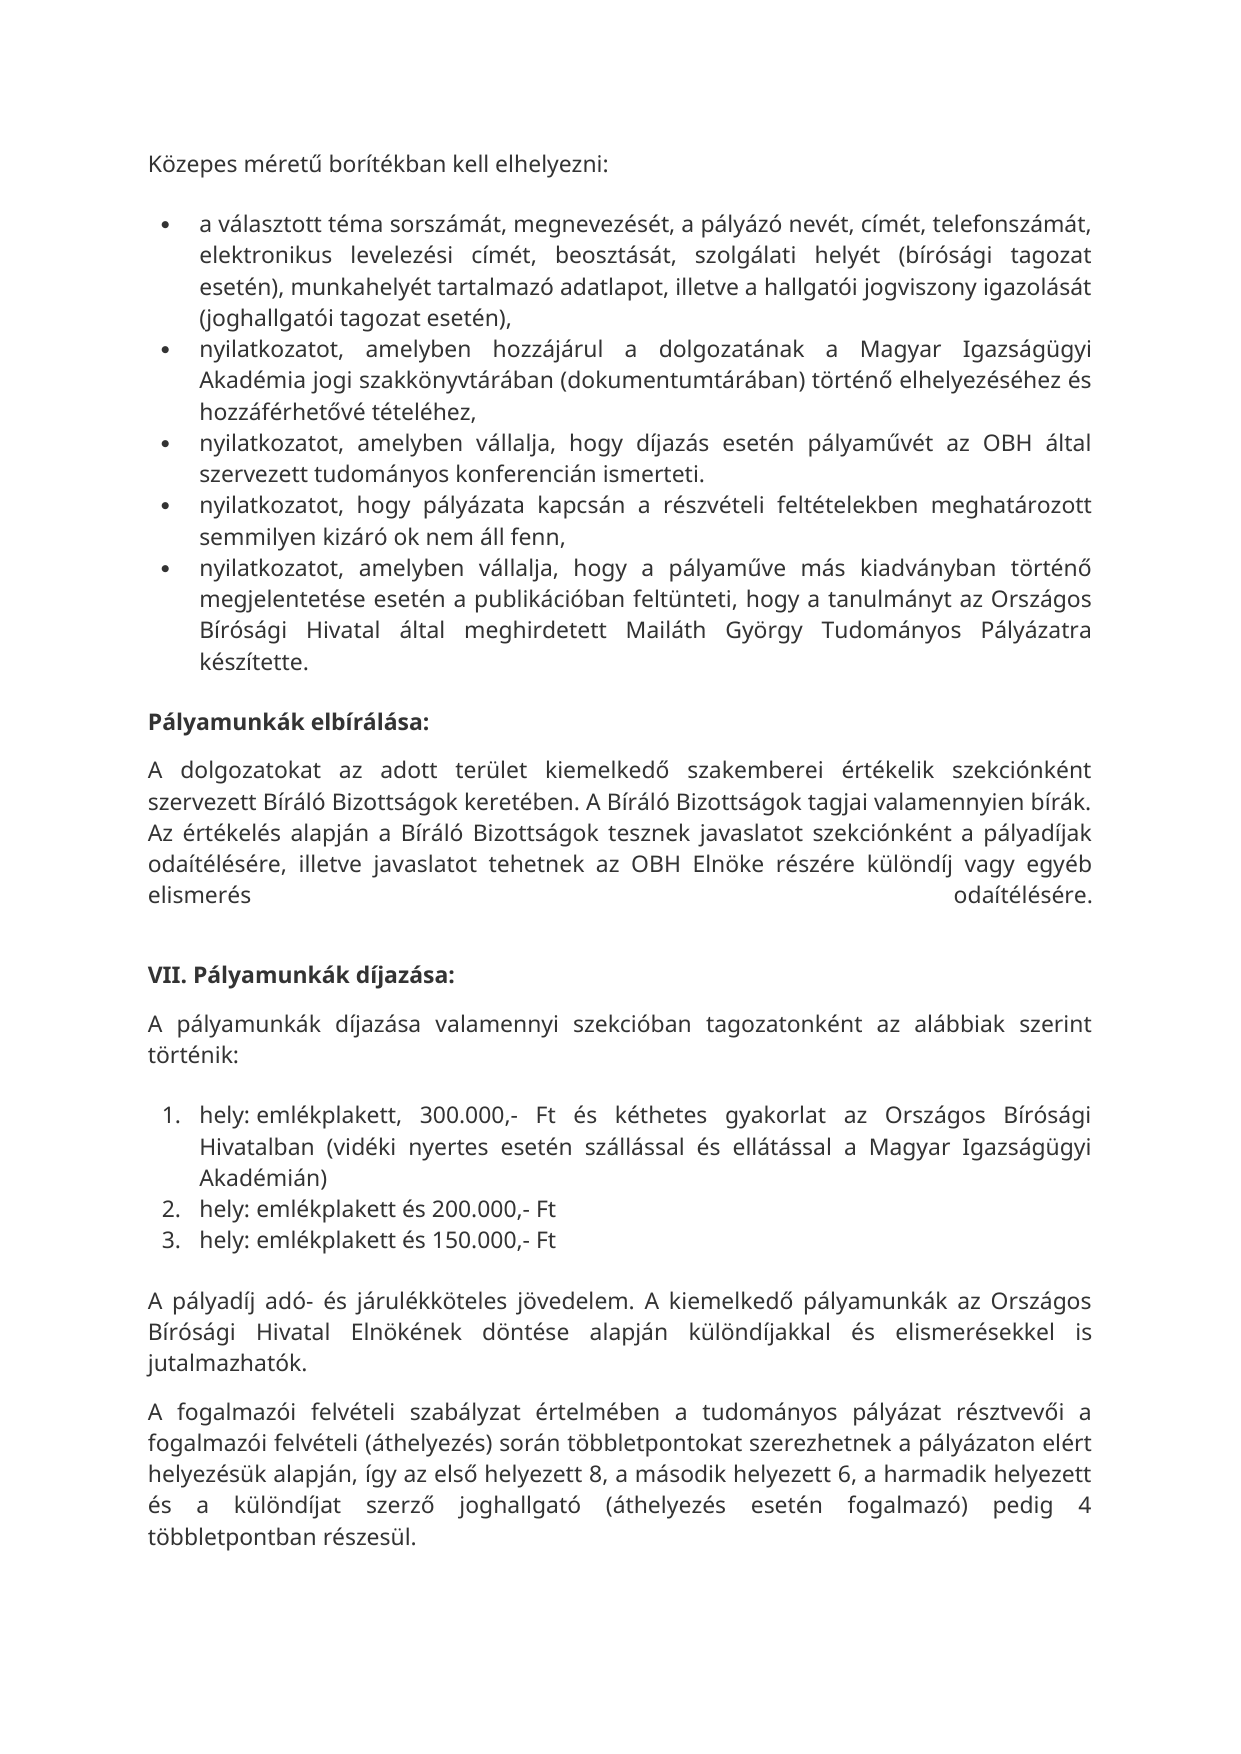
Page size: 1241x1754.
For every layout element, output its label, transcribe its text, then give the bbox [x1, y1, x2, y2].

text Pályamunkák elbírálása: [148, 706, 1093, 737]
text A fogalmazói felvételi szabályzat értelmében a tudományos pályázat résztvevői a fogalmazói felvételi (áthelyezés) során többletpontokat szerezhetnek a pályázaton elért helyezésük alapján, így az első helyezett 8, a második helyezett 6, a harmadik helyezett és a különdíjat szerző joghallgató (áthelyezés esetén fogalmazó) pedig 4 többletpontban részesül. [148, 1396, 1093, 1552]
text A pályadíj adó- és járulékköteles jövedelem. A kiemelkedő pályamunkák az Országos Bírósági Hivatal Elnökének döntése alapján különdíjakkal és elismerésekkel is jutalmazhatók. [148, 1284, 1093, 1378]
text Közepes méretű borítékban kell elhelyezni: [148, 148, 1093, 179]
list nyilatkozatot, amelyben vállalja, hogy a pályaműve más kiadványban történő megjelentetése esetén a publikációban feltünteti, hogy a tanulmányt az Országos Bírósági Hivatal által meghirdetett Mailáth György Tudományos Pályázatra készítette. [162, 552, 1093, 677]
list a választott téma sorszámát, megnevezését, a pályázó nevét, címét, telefonszámát, elektronikus levelezési címét, beosztását, szolgálati helyét (bírósági tagozat esetén), munkahelyét tartalmazó adatlapot, illetve a hallgatói jogviszony igazolását (joghallgatói tagozat esetén), [162, 208, 1093, 333]
list nyilatkozatot, amelyben vállalja, hogy díjazás esetén pályaművét az OBH által szervezett tudományos konferencián ismerteti. [162, 427, 1093, 489]
text VII. Pályamunkák díjazása: [148, 959, 1093, 990]
text A dolgozatokat az adott terület kiemelkedő szakemberei értékelik szekciónként szervezett Bíráló Bizottságok keretében. A Bíráló Bizottságok tagjai valamennyien bírák. Az értékelés alapján a Bíráló Bizottságok tesznek javaslatot szekciónként a pályadíjak odaítélésére, illetve javaslatot tehetnek az OBH Elnöke részére különdíj vagy egyéb elismerés odaítélésére. [148, 754, 1093, 942]
list nyilatkozatot, amelyben hozzájárul a dolgozatának a Magyar Igazságügyi Akadémia jogi szakkönyvtárában (dokumentumtárában) történő elhelyezéséhez és hozzáférhetővé tételéhez, [162, 333, 1093, 427]
list hely: emlékplakett és 200.000,- Ft [162, 1193, 1093, 1224]
list hely: emlékplakett és 150.000,- Ft [162, 1224, 1093, 1255]
text A pályamunkák díjazása valamennyi szekcióban tagozatonként az alábbiak szerint történik: [148, 1007, 1093, 1070]
list hely: emlékplakett, 300.000,- Ft és kéthetes gyakorlat az Országos Bírósági Hivatalban (vidéki nyertes esetén szállással és ellátással a Magyar Igazságügyi Akadémián) [162, 1099, 1093, 1193]
list nyilatkozatot, hogy pályázata kapcsán a részvételi feltételekben meghatározott semmilyen kizáró ok nem áll fenn, [162, 489, 1093, 552]
